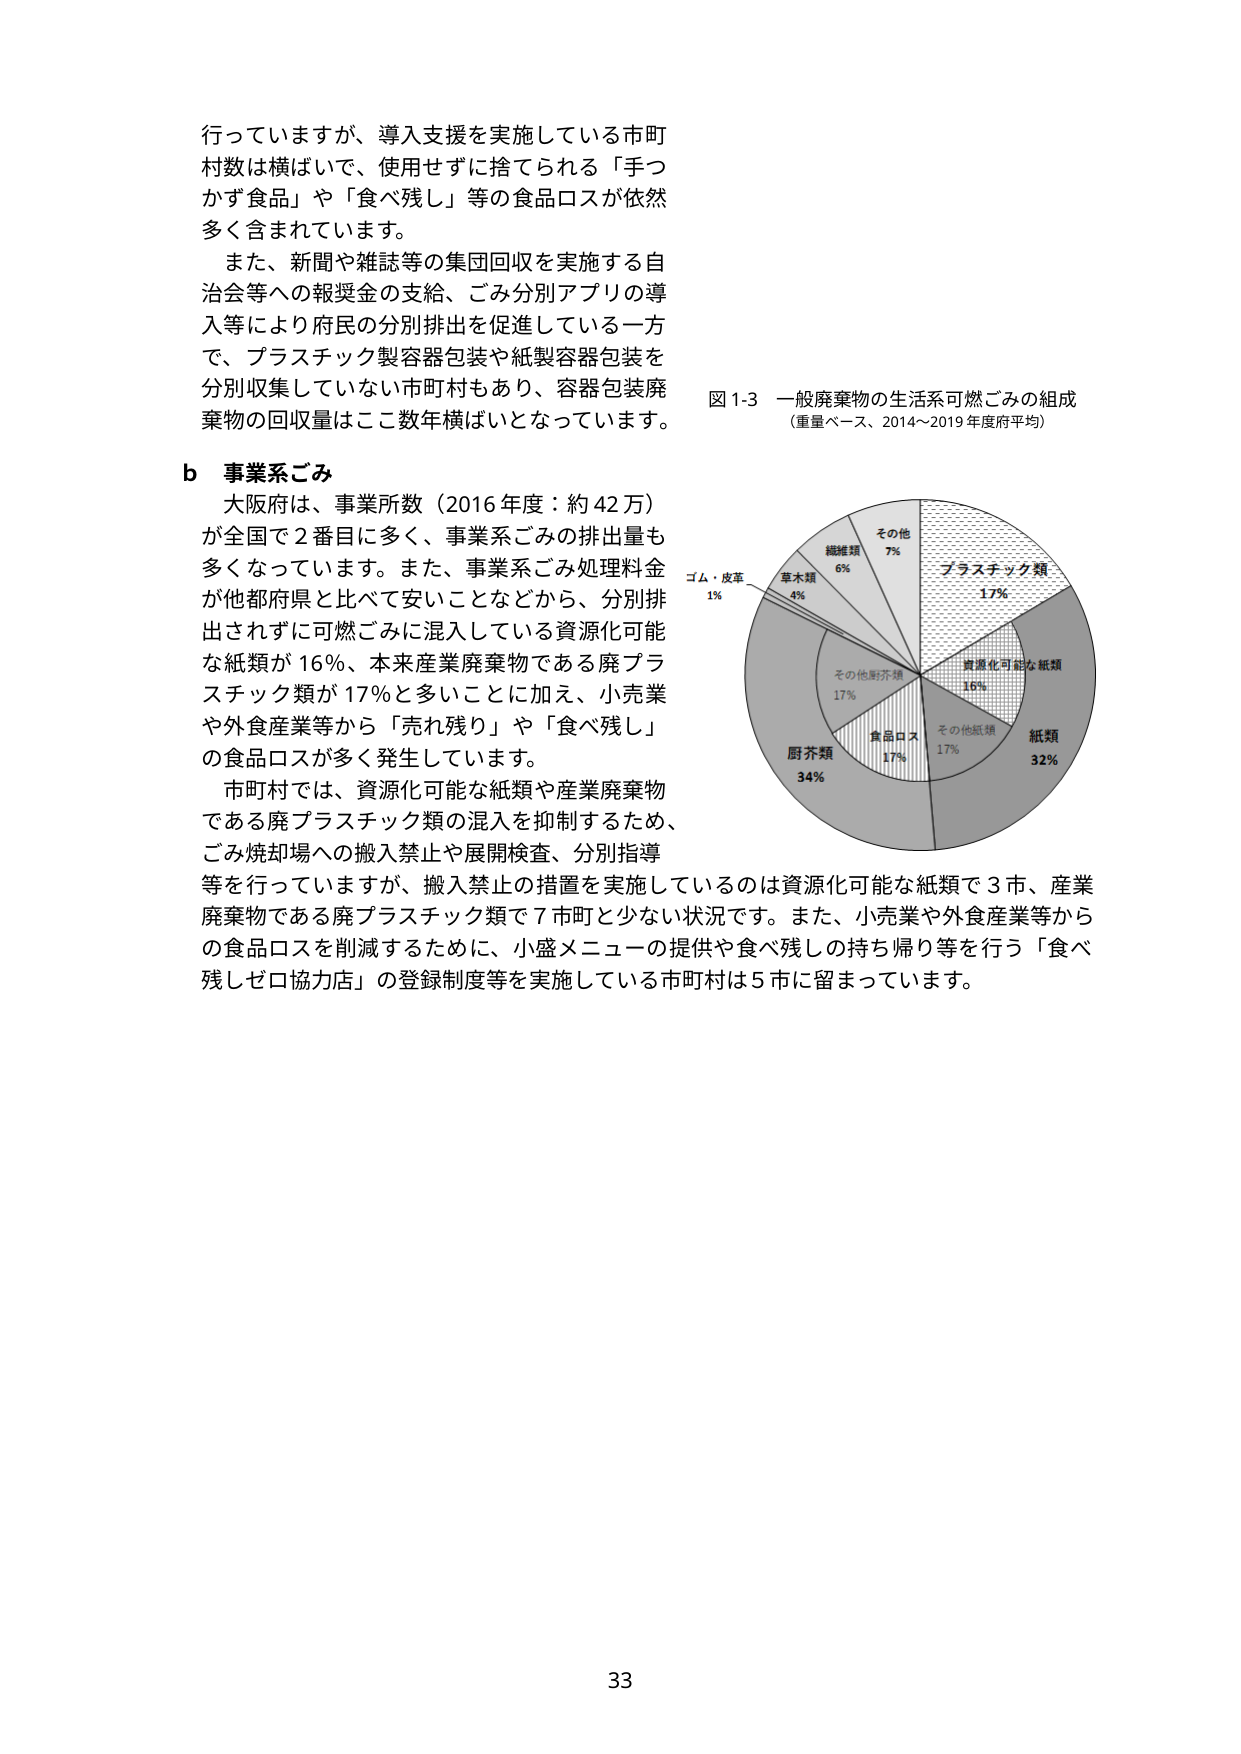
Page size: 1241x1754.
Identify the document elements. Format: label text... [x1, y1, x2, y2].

text また、新聞や雑誌等の集団回収を実施する自治会等への報奨金の支給、ごみ分別アプリの導入等により府民の分別排出を促進している一方で、プラスチック製容器包装や紙製容器包装を分別収集していない市町村もあり、容器包装廃棄物の回収量はここ数年横ばいとなっています。 [201, 245, 667, 435]
text 大阪府は、事業所数（2016年度：約42万）が全国で２番目に多く、事業系ごみの排出量も多くなっています。また、事業系ごみ処理料金が他都府県と比べて安いことなどから、分別排出されずに可燃ごみに混入している資源化可能な紙類が16％、本来産業廃棄物である廃プラスチック類が17％と多いことに加え、小売業や外食産業等から「売れ残り」や「食べ残し」の食品ロスが多く発生しています。 [201, 487, 667, 773]
text 市町村では、資源化可能な紙類や産業廃棄物である廃プラスチック類の混入を抑制するため、ごみ焼却場への搬入禁止や展開検査、分別指導 [201, 773, 667, 868]
subtitle ｂ 事業系ごみ [179, 456, 1104, 487]
text 等を行っていますが、搬入禁止の措置を実施しているのは資源化可能な紙類で３市、産業廃棄物である廃プラスチック類で７市町と少ない状況です。また、小売業や外食産業等からの食品ロスを削減するために、小盛メニューの提供や食べ残しの持ち帰り等を行う「食べ残しゼロ協力店」の登録制度等を実施している市町村は５市に留まっています。 [201, 868, 1096, 994]
picture [683, 493, 1105, 858]
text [201, 118, 667, 245]
